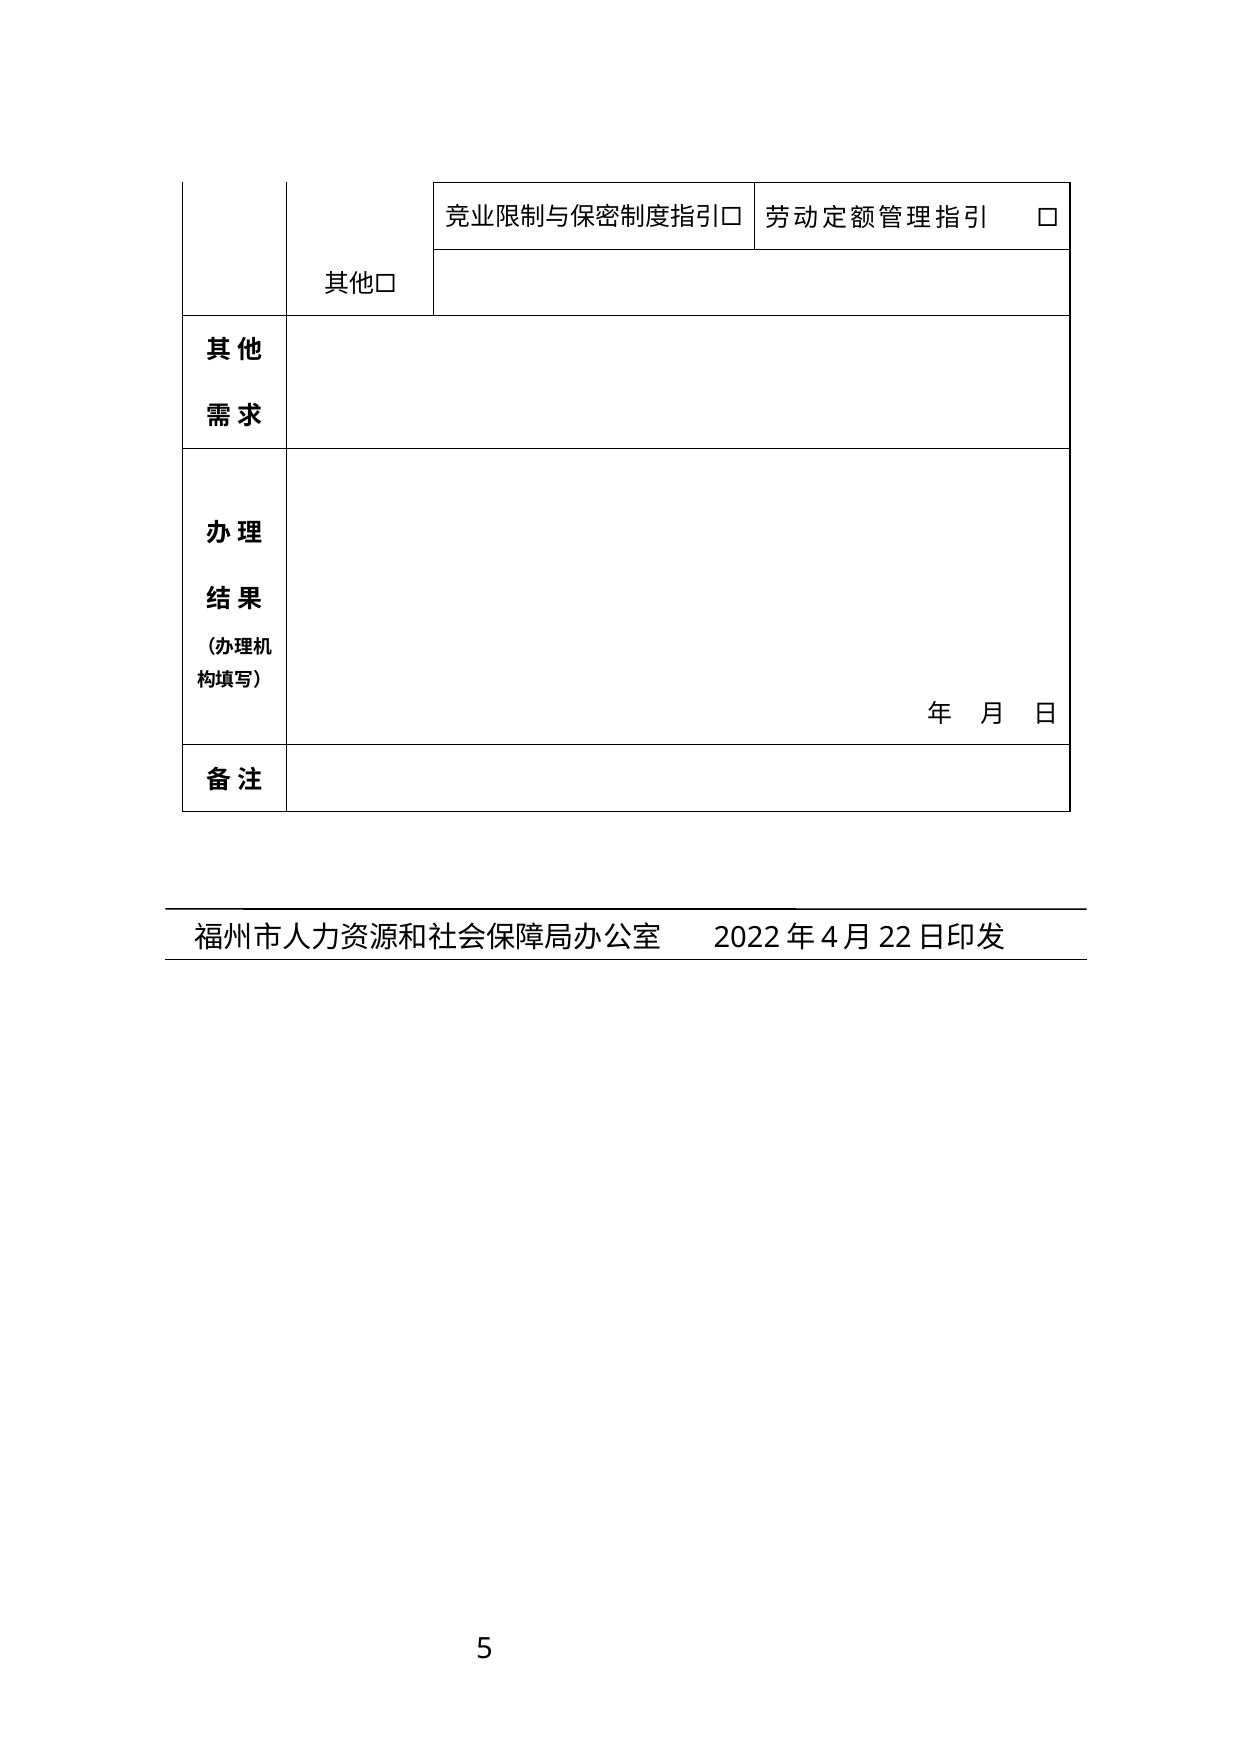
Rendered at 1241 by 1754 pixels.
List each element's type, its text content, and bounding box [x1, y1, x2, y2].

table_cell 备 注 [183, 745, 286, 811]
text 福州市人力资源和社会保障局办公室 2022年4月22日印发 [165, 910, 1087, 959]
table_cell 竞业限制与保密制度指引 [434, 183, 754, 249]
table_cell [287, 316, 1069, 448]
table_cell 其 他 需 求 [183, 316, 286, 448]
table_cell 办 理 结 果（办理机构填写） [183, 449, 286, 744]
table_cell 劳动定额管理指引 [755, 183, 1069, 249]
table_cell 其他 [287, 249, 433, 315]
table_cell [434, 250, 1069, 315]
table_cell [287, 745, 1069, 811]
table_cell 年 月 日 [287, 449, 1069, 744]
